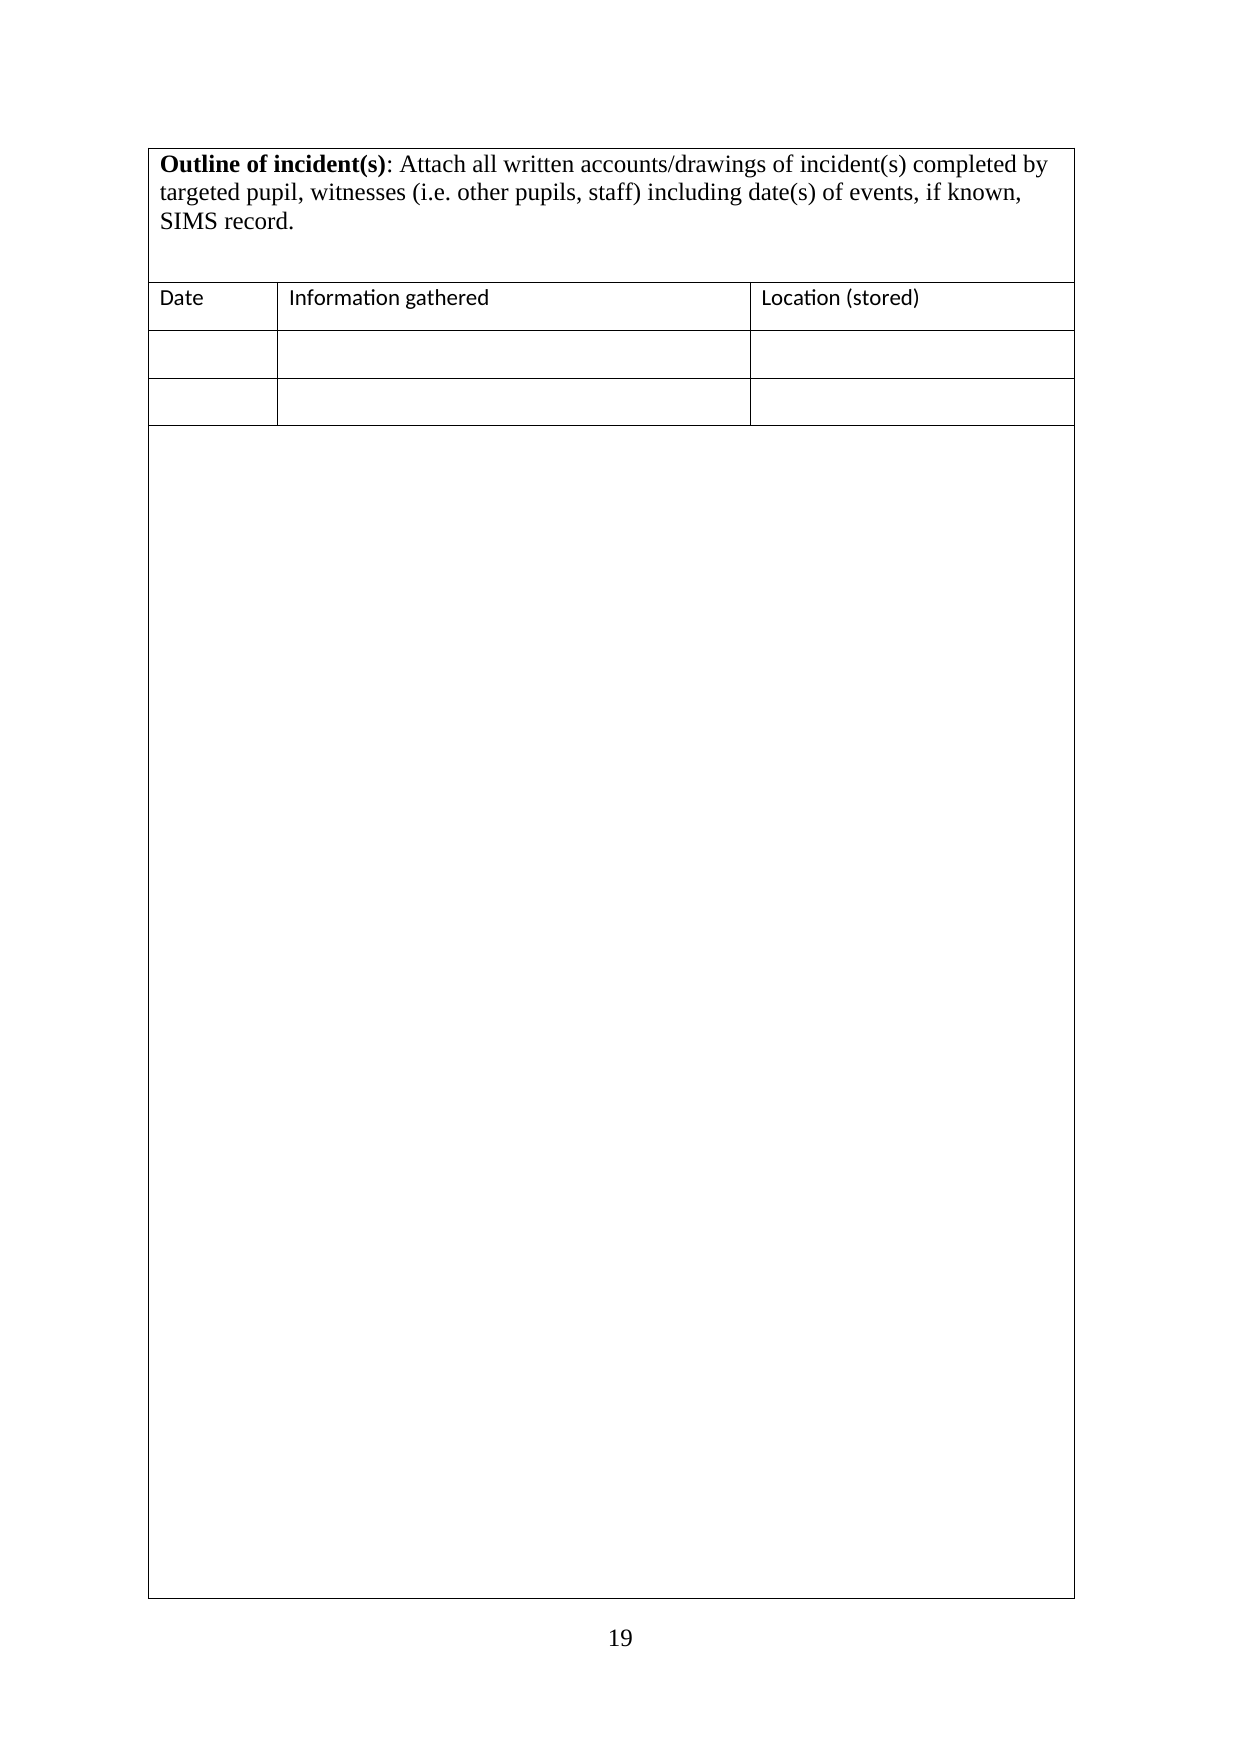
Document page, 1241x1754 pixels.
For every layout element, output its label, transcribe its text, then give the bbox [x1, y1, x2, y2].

table_cell Location (stored) [751, 283, 1074, 329]
table_cell [149, 379, 277, 425]
table_cell Date [149, 283, 277, 329]
table_cell [149, 426, 1074, 1598]
table_cell [149, 331, 277, 377]
table_cell [278, 331, 750, 377]
table_cell [751, 379, 1074, 425]
table_cell [751, 331, 1074, 377]
table_cell [278, 379, 750, 425]
table_cell Information gathered [278, 283, 750, 329]
table_header Outline of incident(s): Attach all written accounts/drawings of incident(s) completed by targeted pupil, witnesses (i.e. other pupils, staff) including date(s) of events, if known, SIMS record. [149, 149, 1074, 282]
